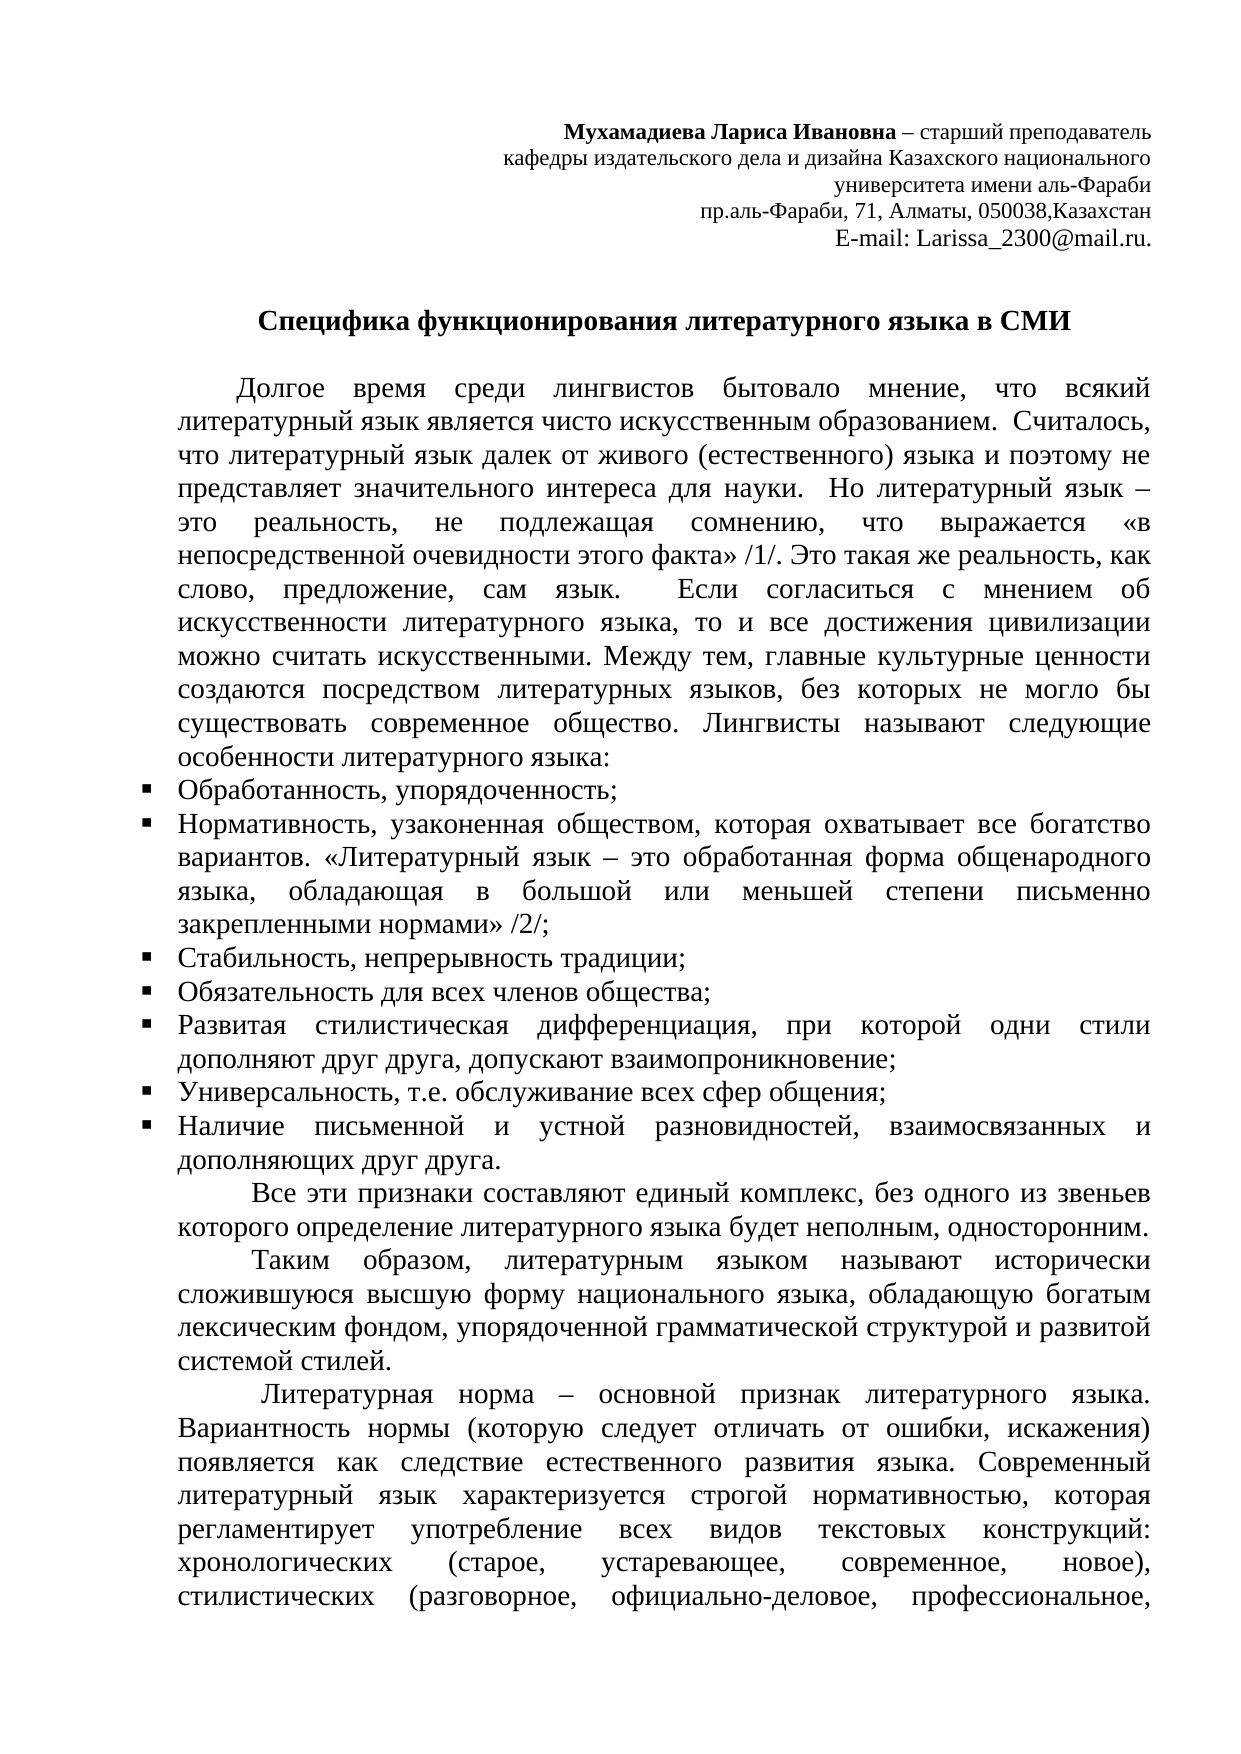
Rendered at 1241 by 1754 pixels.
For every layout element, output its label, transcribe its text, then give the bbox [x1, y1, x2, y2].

list Универсальность, т.е. обслуживание всех сфер общения; [140, 1074, 1152, 1108]
text Все эти признаки составляют единый комплекс, без одного из звеньев которого определение литературного языка будет неполным, односторонним. [177, 1175, 1152, 1242]
list Обязательность для всех членов общества; [140, 974, 1152, 1007]
list Развитая стилистическая дифференциация, при которой одни стили дополняют друг друга, допускают взаимопроникновение; [140, 1007, 1152, 1074]
list Наличие письменной и устной разновидностей, взаимосвязанных и дополняющих друг друга. [140, 1108, 1152, 1175]
list Стабильность, непрерывность традиции; [140, 940, 1152, 974]
text Долгое время среди лингвистов бытовало мнение, что всякий литературный язык является чисто искусственным образованием. Считалось, что литературный язык далек от живого (естественного) языка и поэтому не представляет значительного интереса для науки. Но литературный язык – это реальность, не подлежащая сомнению, что выражается «в непосредственной очевидности этого факта» /1/. Это такая же реальность, как слово, предложение, сам язык. Если согласиться с мнением об искусственности литературного языка, то и все достижения цивилизации можно считать искусственными. Между тем, главные культурные ценности создаются посредством литературных языков, без которых не могло бы существовать современное общество. Лингвисты называют следующие особенности литературного языка: [177, 370, 1152, 772]
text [177, 1377, 1152, 1611]
list Обработанность, упорядоченность; [140, 772, 1152, 806]
text E-mail: Larissa_2300@mail.ru. [177, 223, 1152, 252]
text университета имени аль-Фараби [177, 171, 1152, 197]
text пр.аль-Фараби, 71, Алматы, 050038,Казахстан [177, 197, 1152, 223]
text кафедры издательского дела и дизайна Казахского национального [177, 144, 1152, 171]
text Специфика функционирования литературного языка в СМИ [177, 303, 1152, 336]
list Нормативность, узаконенная обществом, которая охватывает все богатство вариантов. «Литературный язык – это обработанная форма общенародного языка, обладающая в большой или меньшей степени письменно закрепленными нормами» /2/; [140, 806, 1152, 940]
text Мухамадиева Лариса Ивановна – старший преподаватель [177, 118, 1152, 144]
text Таким образом, литературным языком называют исторически сложившуюся высшую форму национального языка, обладающую богатым лексическим фондом, упорядоченной грамматической структурой и развитой системой стилей. [177, 1242, 1152, 1377]
